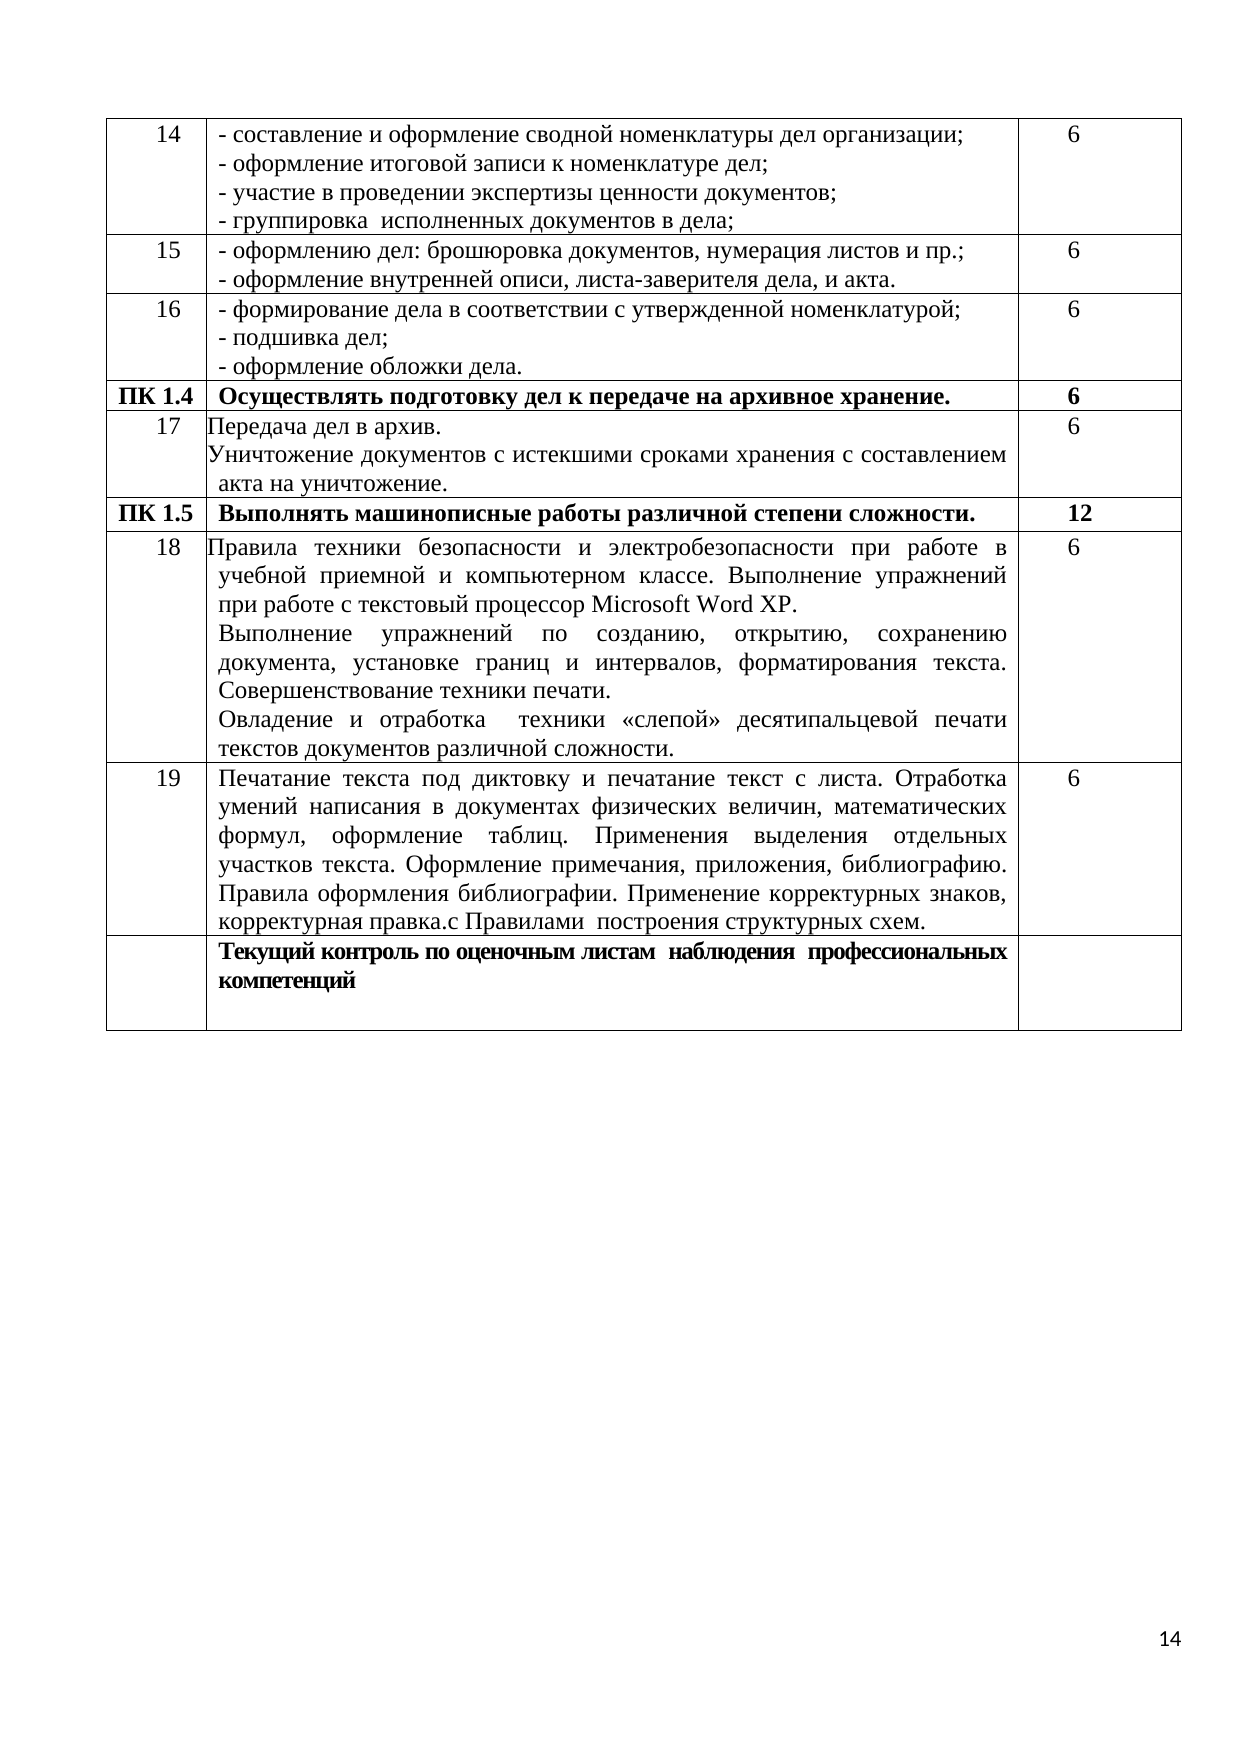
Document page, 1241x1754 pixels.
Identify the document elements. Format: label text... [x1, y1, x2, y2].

table_cell - формирование дела в соответствии с утвержденной номенклатурой; - подшивка дел; - оформление обложки дела. [207, 294, 1018, 380]
table_cell Печатание текста под диктовку и печатание текст с листа. Отработка умений написания в документах физических величин, математических формул, оформление таблиц. Применения выделения отдельных участков текста. Оформление примечания, приложения, библиографию. Правила оформления библиографии. Применение корректурных знаков, корректурная правка.с Правилами построения структурных схем. [207, 763, 1018, 935]
table_cell [1019, 936, 1181, 1030]
table_cell Правила техники безопасности и электробезопасности при работе в учебной приемной и компьютерном классе. Выполнение упражнений при работе с текстовый процессор Microsoft Word XP. Выполнение упражнений по созданию, открытию, сохранению документа, установке границ и интервалов, форматирования текста. Совершенствование техники печати. Овладение и отработка техники «слепой» десятипальцевой печати текстов документов различной сложности. [207, 532, 1018, 762]
table_cell 18 [107, 532, 206, 762]
table_cell 6 [1019, 532, 1181, 762]
table_cell 6 [1019, 235, 1181, 293]
table_cell 6 [1019, 294, 1181, 380]
table_cell 15 [107, 235, 206, 293]
table_cell [107, 936, 206, 1030]
table_cell Осуществлять подготовку дел к передаче на архивное хранение. [207, 381, 1018, 410]
table_cell 6 [1019, 411, 1181, 497]
table_cell 6 [1019, 763, 1181, 935]
table_cell Текущий контроль по оценочным листам наблюдения профессиональных компетенций [207, 936, 1018, 1030]
table_cell 19 [107, 763, 206, 935]
table_cell 17 [107, 411, 206, 497]
table_cell 16 [107, 294, 206, 380]
table_cell ПК 1.5 [107, 498, 206, 531]
table_cell 6 [1019, 381, 1181, 410]
table_cell Передача дел в архив. Уничтожение документов с истекшими сроками хранения с составлением акта на уничтожение. [207, 411, 1018, 497]
table_cell - составление и оформление сводной номенклатуры дел организации; - оформление итоговой записи к номенклатуре дел; - участие в проведении экспертизы ценности документов; - группировка исполненных документов в дела; [207, 119, 1018, 234]
table_cell 12 [1019, 498, 1181, 531]
table_cell 14 [107, 119, 206, 234]
table_cell 6 [1019, 119, 1181, 234]
table_cell Выполнять машинописные работы различной степени сложности. [207, 498, 1018, 531]
table_cell - оформлению дел: брошюровка документов, нумерация листов и пр.; - оформление внутренней описи, листа-заверителя дела, и акта. [207, 235, 1018, 293]
table_cell ПК 1.4 [107, 381, 206, 410]
